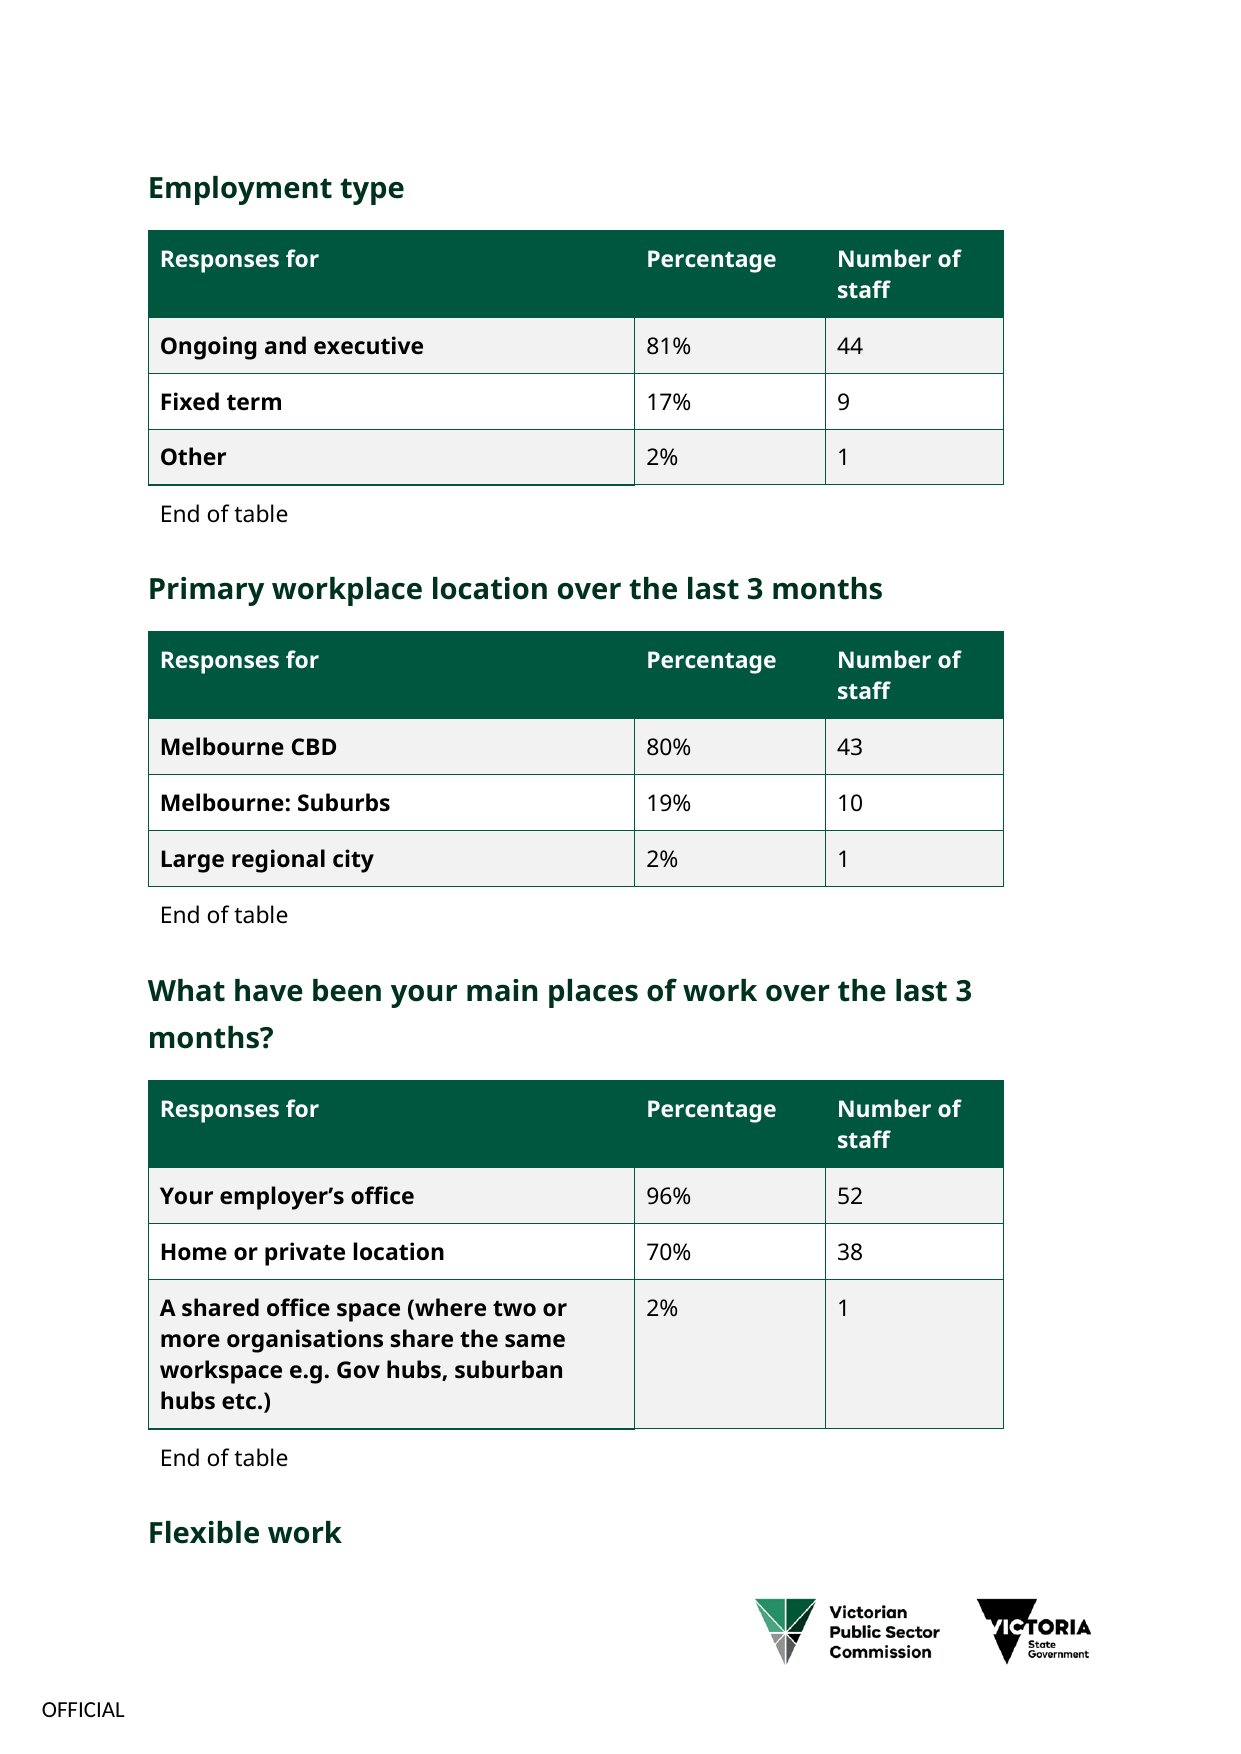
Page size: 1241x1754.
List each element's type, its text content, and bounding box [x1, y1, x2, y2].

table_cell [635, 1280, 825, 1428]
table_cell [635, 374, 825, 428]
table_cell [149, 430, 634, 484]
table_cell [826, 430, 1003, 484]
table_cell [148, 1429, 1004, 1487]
subtitle Primary workplace location over the last 3 months [148, 568, 1092, 608]
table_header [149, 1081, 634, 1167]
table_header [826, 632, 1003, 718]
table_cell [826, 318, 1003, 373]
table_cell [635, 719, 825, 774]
picture [754, 1598, 1093, 1666]
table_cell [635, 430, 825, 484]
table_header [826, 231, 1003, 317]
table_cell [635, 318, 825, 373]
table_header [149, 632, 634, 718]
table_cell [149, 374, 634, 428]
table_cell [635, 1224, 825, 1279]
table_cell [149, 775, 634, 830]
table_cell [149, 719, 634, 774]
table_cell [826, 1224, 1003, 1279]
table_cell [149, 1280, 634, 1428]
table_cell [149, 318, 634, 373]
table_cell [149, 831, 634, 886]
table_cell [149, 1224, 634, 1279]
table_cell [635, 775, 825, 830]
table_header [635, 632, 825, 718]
subtitle Flexible work [148, 1512, 1092, 1552]
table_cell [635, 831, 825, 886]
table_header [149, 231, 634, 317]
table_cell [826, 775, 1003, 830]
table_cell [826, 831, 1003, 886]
subtitle What have been your main places of work over the last 3 months? [148, 970, 1092, 1057]
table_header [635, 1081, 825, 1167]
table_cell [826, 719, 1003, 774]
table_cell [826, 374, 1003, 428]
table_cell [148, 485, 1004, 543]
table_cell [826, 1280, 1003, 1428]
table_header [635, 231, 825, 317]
subtitle Employment type [148, 167, 1092, 207]
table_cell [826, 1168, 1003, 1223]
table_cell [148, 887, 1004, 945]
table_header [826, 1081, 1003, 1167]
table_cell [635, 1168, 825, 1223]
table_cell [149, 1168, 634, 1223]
